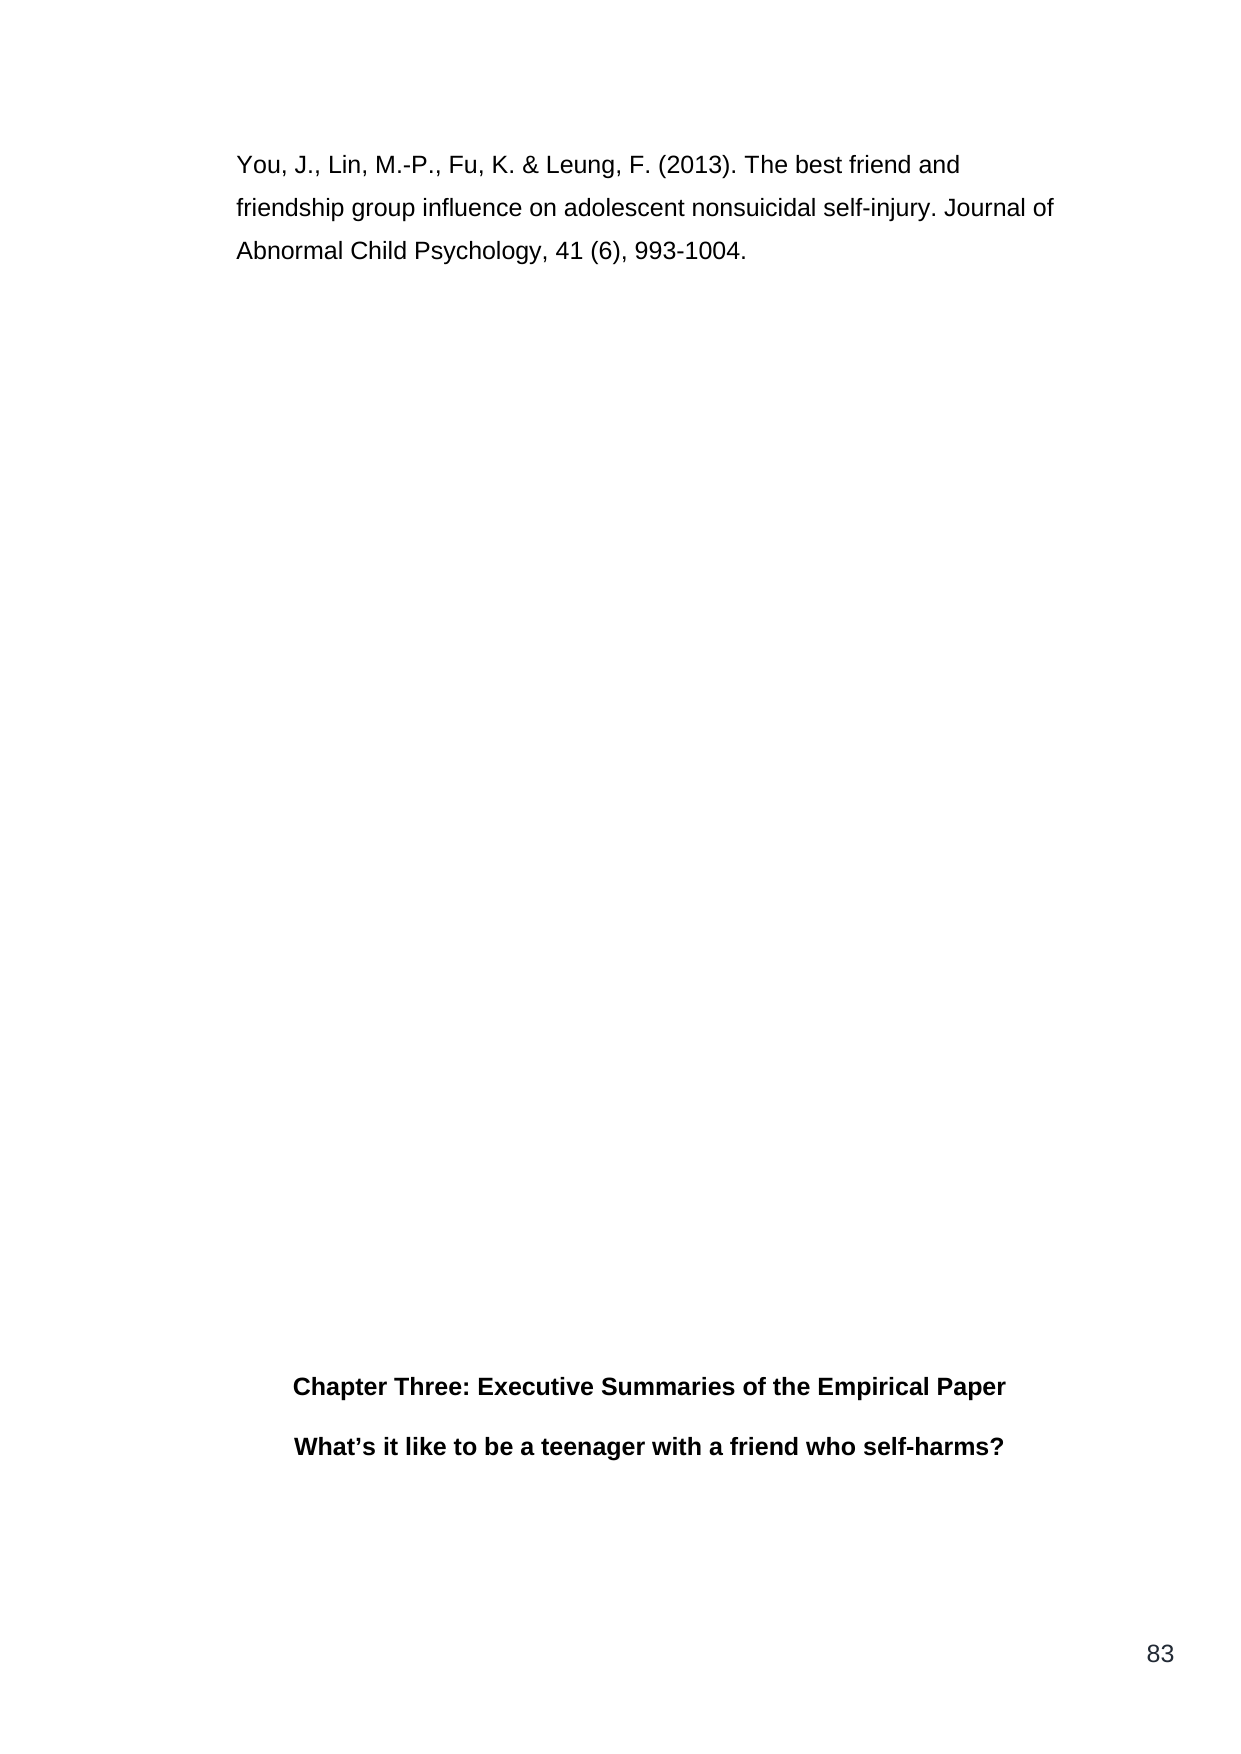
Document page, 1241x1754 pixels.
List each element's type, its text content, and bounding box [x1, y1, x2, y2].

text Chapter Three: Executive Summaries of the Empirical Paper [236, 1372, 1063, 1401]
text What’s it like to be a teenager with a friend who self-harms? [236, 1432, 1063, 1461]
text You, J., Lin, M.-P., Fu, K. & Leung, F. (2013). The best friend and friendship group influence on adolescent nonsuicidal self-injury. Journal of Abnormal Child Psychology, 41 (6), 993-1004. [236, 150, 1063, 265]
